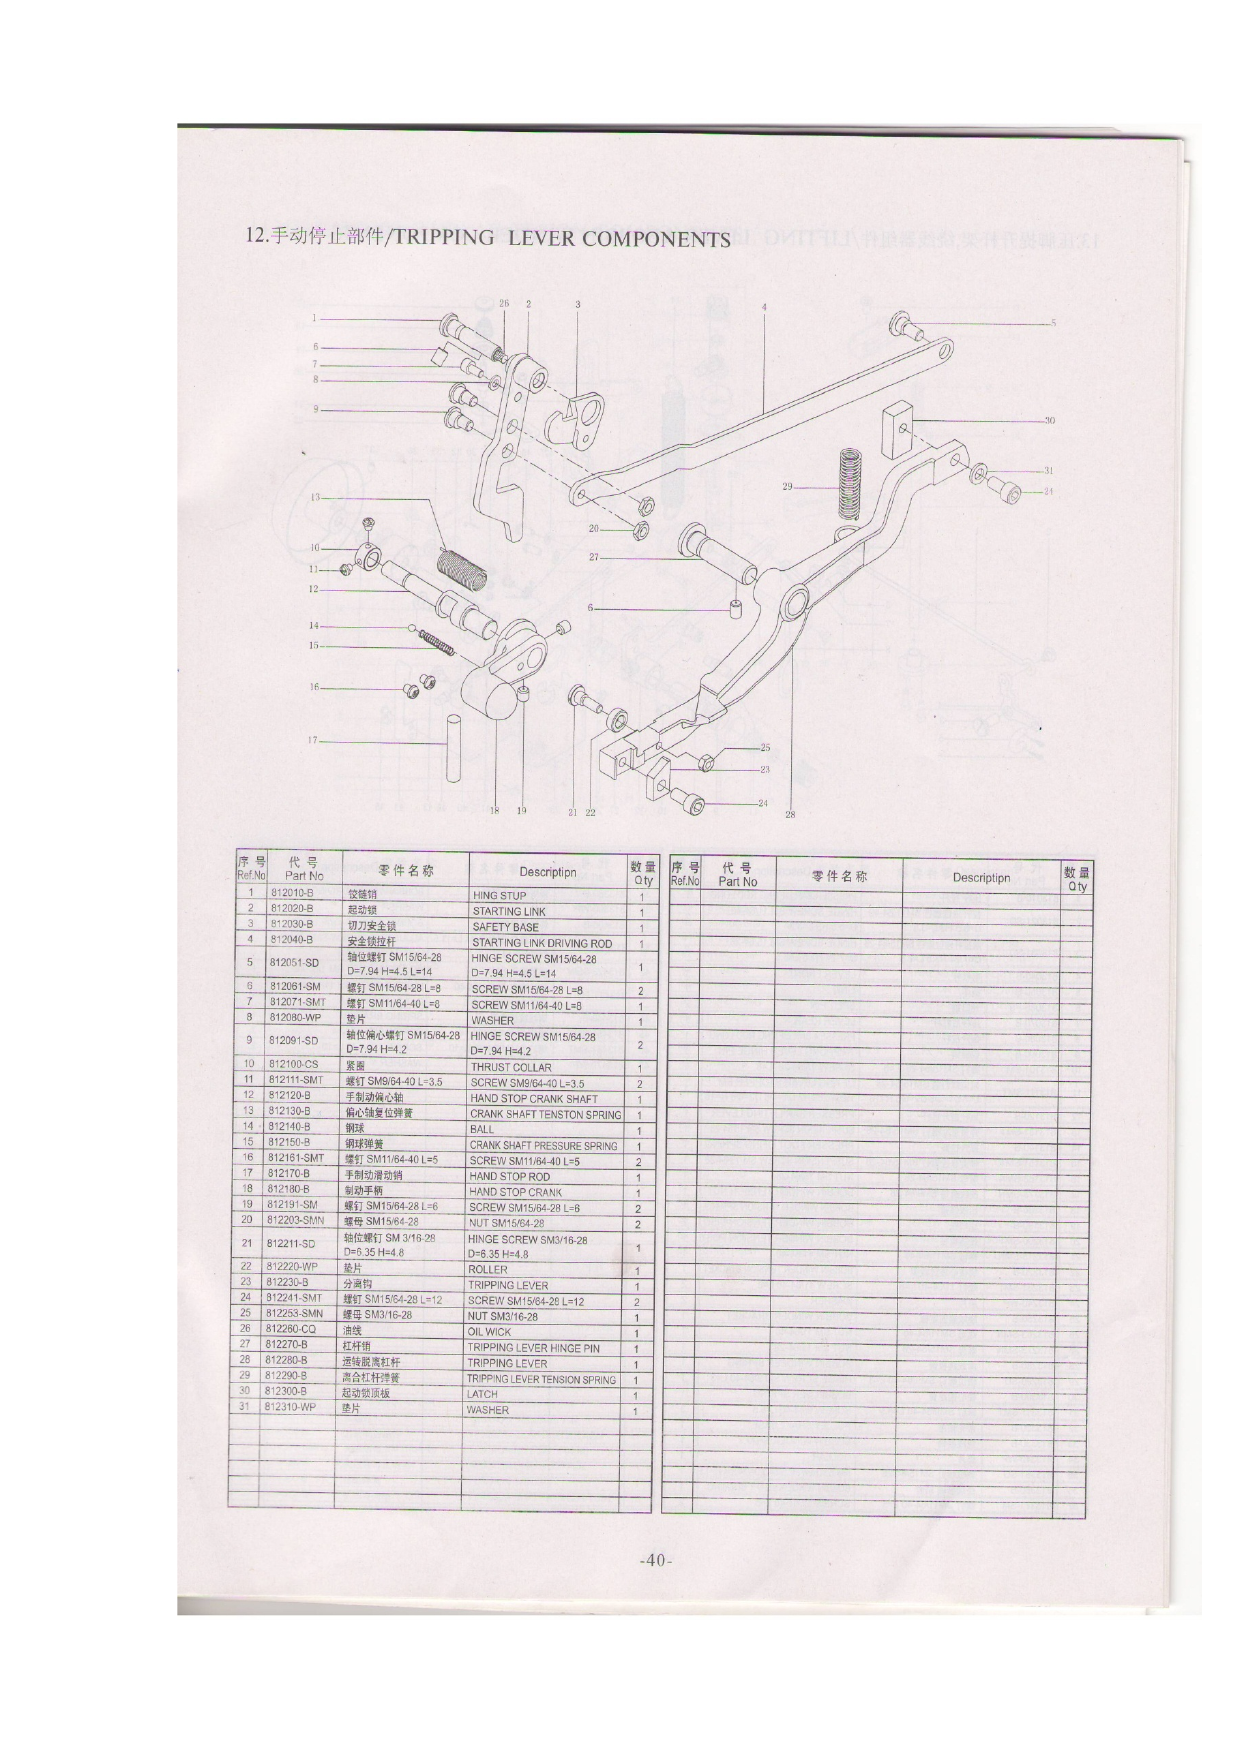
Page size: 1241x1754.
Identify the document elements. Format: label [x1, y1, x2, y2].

picture [177, 118, 1202, 1620]
